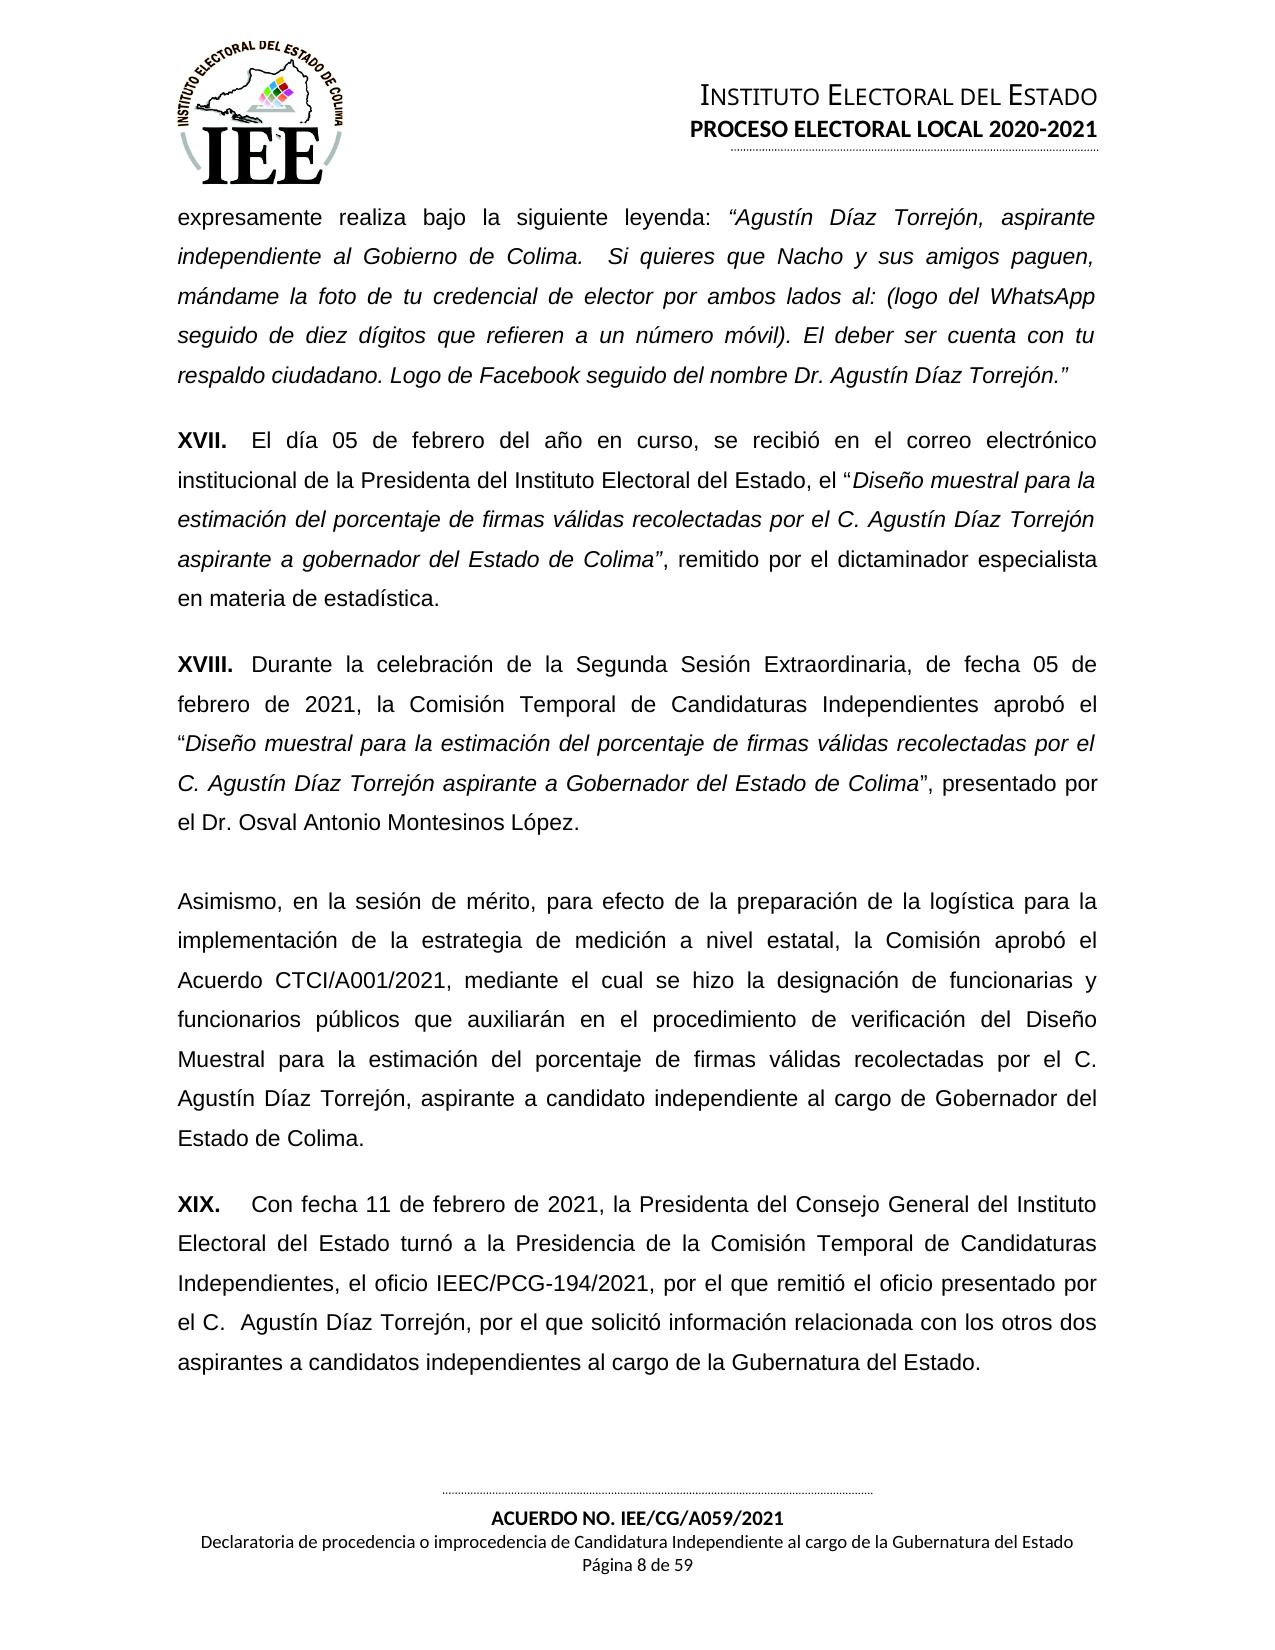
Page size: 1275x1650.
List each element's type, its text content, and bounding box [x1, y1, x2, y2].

list Asimismo, en la sesión de mérito, para efecto de la preparación de la logística para la implementación de la estrategia de medición a nivel estatal, la Comisión aprobó el Acuerdo CTCI/A001/2021, mediante el cual se hizo la designación de funcionarias y funcionarios públicos que auxiliarán en el procedimiento de verificación del Diseño Muestral para la estimación del porcentaje de firmas válidas recolectadas por el C. Agustín Díaz Torrejón, aspirante a candidato independiente al cargo de Gobernador del Estado de Colima. [177, 888, 1098, 1151]
list El día 05 de febrero del año en curso, se recibió en el correo electrónico institucional de la Presidenta del Instituto Electoral del Estado, el “Diseño muestral para la estimación del porcentaje de firmas válidas recolectadas por el C. Agustín Díaz Torrejón aspirante a gobernador del Estado de Colima”, remitido por el dictaminador especialista en materia de estadística. [177, 427, 1098, 612]
list Con fecha 11 de febrero de 2021, la Presidenta del Consejo General del Instituto Electoral del Estado turnó a la Presidencia de la Comisión Temporal de Candidaturas Independientes, el oficio IEEC/PCG-194/2021, por el que remitió el oficio presentado por el C. Agustín Díaz Torrejón, por el que solicitó información relacionada con los otros dos aspirantes a candidatos independientes al cargo de la Gubernatura del Estado. [177, 1191, 1098, 1375]
list Durante la celebración de la Segunda Sesión Extraordinaria, de fecha 05 de febrero de 2021, la Comisión Temporal de Candidaturas Independientes aprobó el “Diseño muestral para la estimación del porcentaje de firmas válidas recolectadas por el C. Agustín Díaz Torrejón aspirante a Gobernador del Estado de Colima”, presentado por el Dr. Osval Antonio Montesinos López. [177, 651, 1098, 835]
picture [177, 41, 343, 192]
